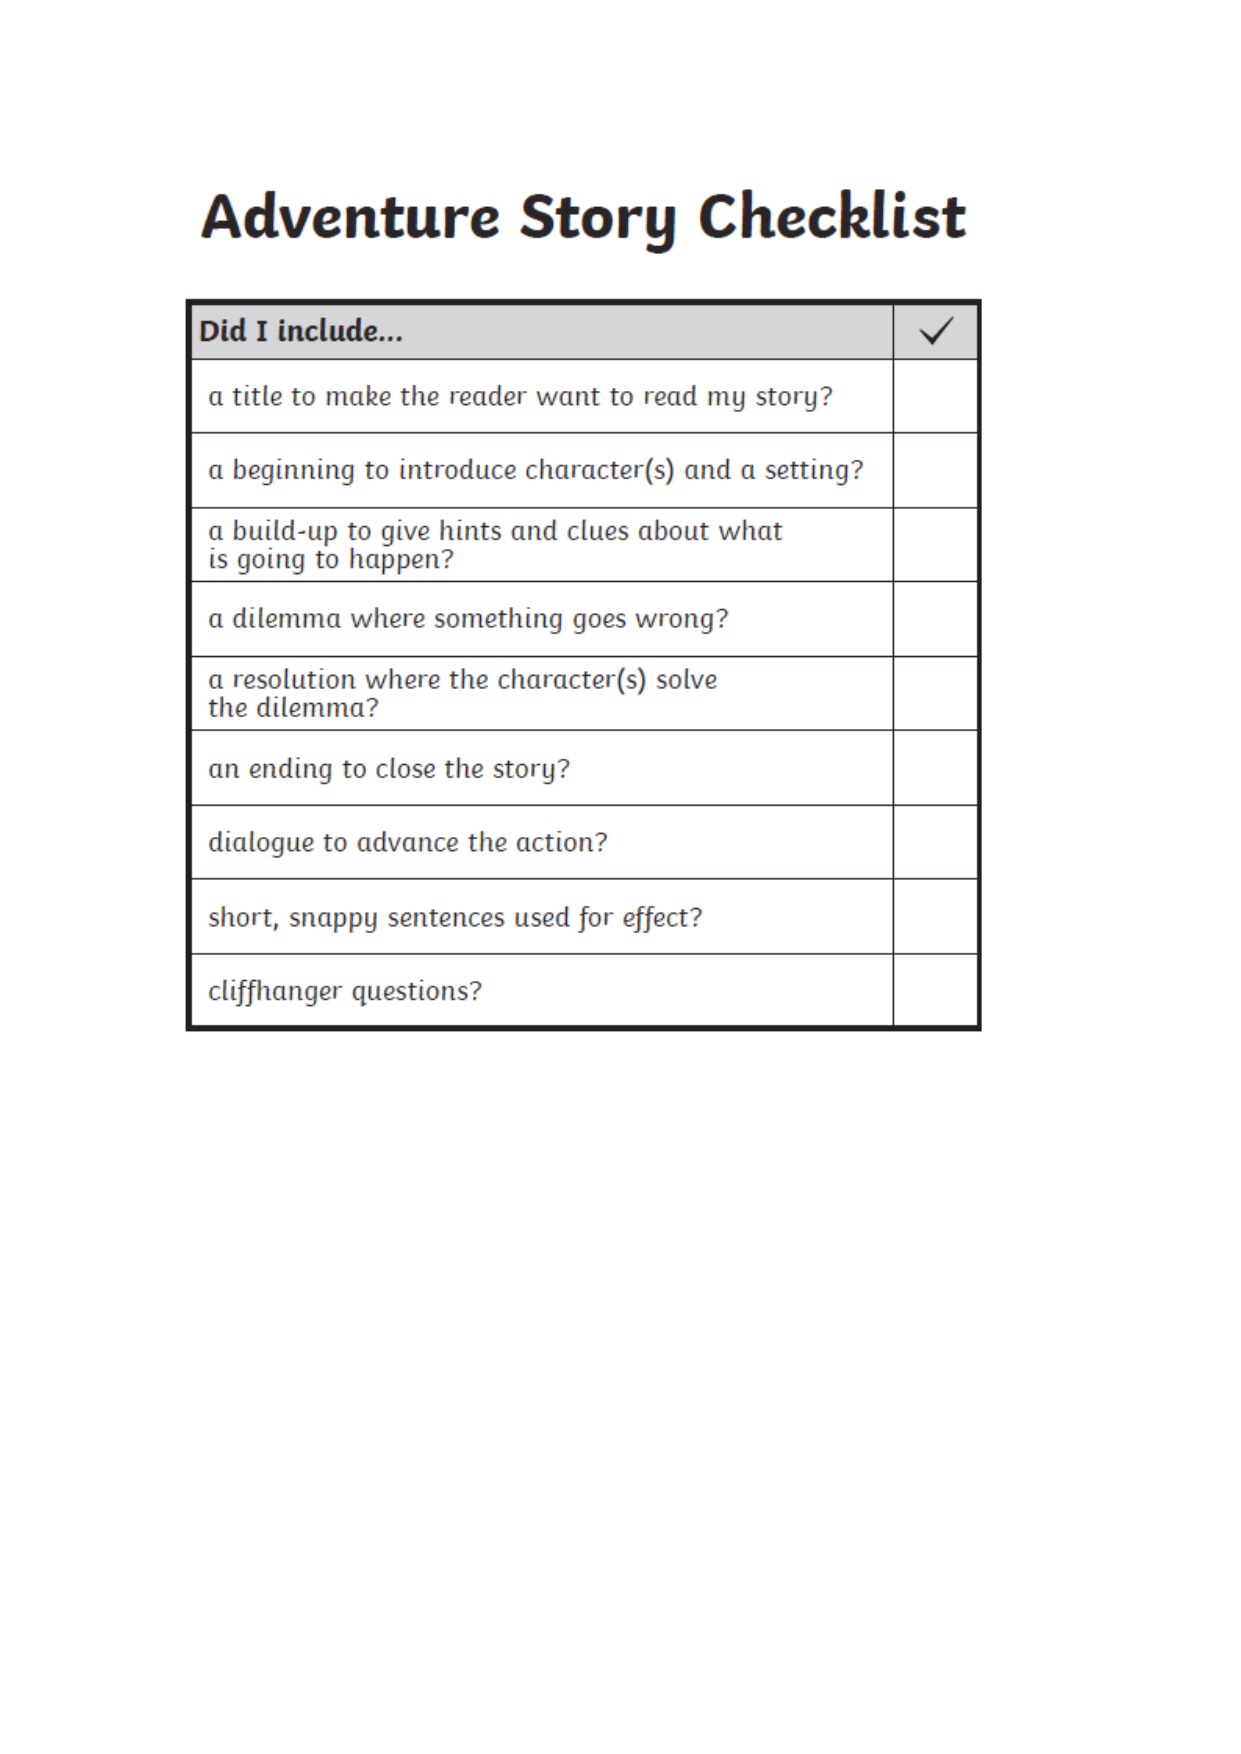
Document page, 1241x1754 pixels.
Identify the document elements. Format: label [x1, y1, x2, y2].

picture [150, 150, 1043, 1052]
